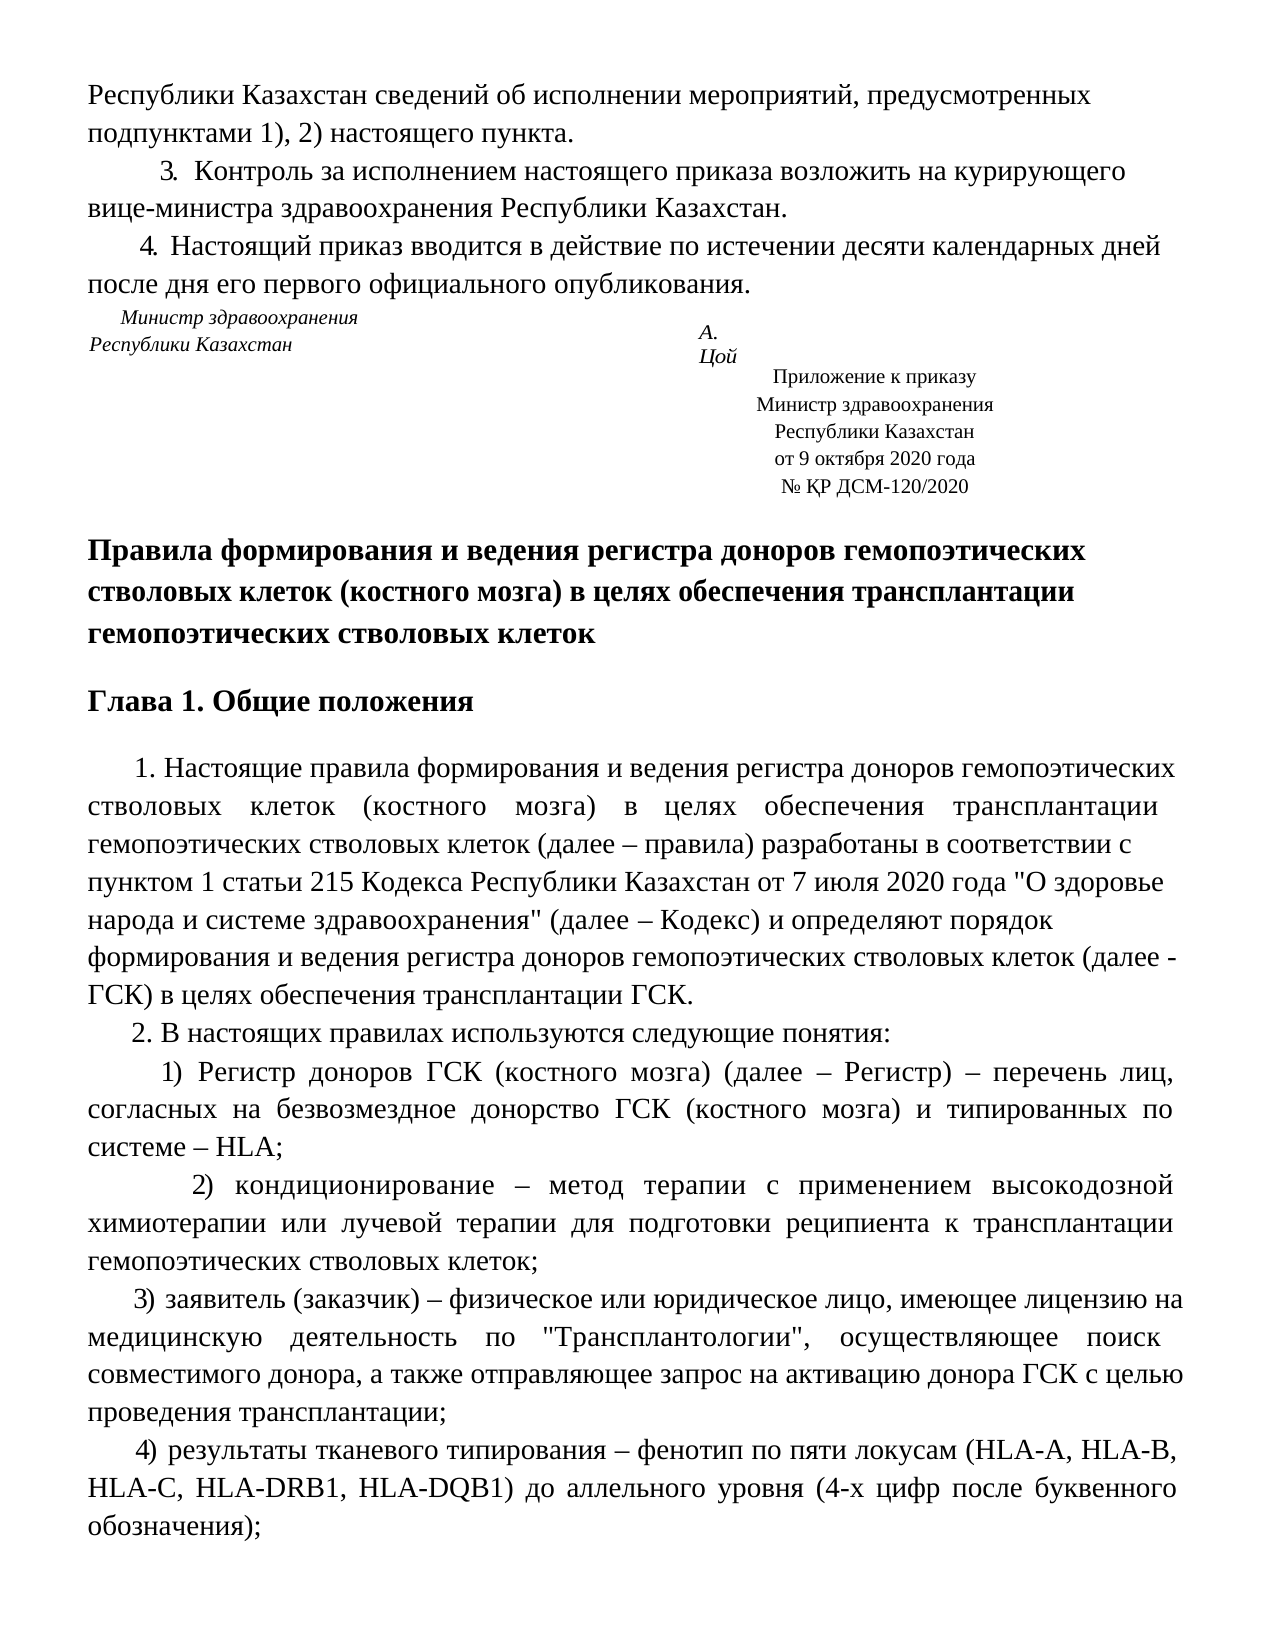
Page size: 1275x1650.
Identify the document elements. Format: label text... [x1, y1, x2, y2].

text № ҚР ДСМ-120/2020 [781, 474, 1198, 498]
list Контроль за исполнением настоящего приказа возложить на курирующего вице-министра здравоохранения Республики Казахстан. [87, 153, 1175, 224]
text Республики Казахстан сведений об исполнении мероприятий, предусмотренных подпунктами 1), 2) настоящего пункта. [87, 77, 1187, 148]
list заявитель (заказчик) – физическое или юридическое лицо, имеющее лицензию на медицинскую деятельность по "Трансплантологии", осуществляющее поиск совместимого донора, а также отправляющее запрос на активацию донора ГСК с целью проведения трансплантации; [87, 1281, 1187, 1428]
subtitle Правила формирования и ведения регистра доноров гемопоэтических стволовых клеток (костного мозга) в целях обеспечения трансплантации гемопоэтических стволовых клеток [87, 531, 1187, 650]
text Приложение к приказу [773, 364, 1198, 388]
list Регистр доноров ГСК (костного мозга) (далее – Регистр) – перечень лиц, согласных на безвозмездное донорство ГСК (костного мозга) и типированных по системе – НLА; [87, 1054, 1174, 1163]
text А. Цой [699, 320, 761, 368]
list Настоящие правила формирования и ведения регистра доноров гемопоэтических стволовых клеток (костного мозга) в целях обеспечения трансплантации гемопоэтических стволовых клеток (далее – правила) разработаны в соответствии с пунктом 1 статьи 215 Кодекса Республики Казахстан от 7 июля 2020 года "О здоровье народа и системе здравоохранения" (далее – Кодекс) и определяют порядок формирования и ведения регистра доноров гемопоэтических стволовых клеток (далее - ГСК) в целях обеспечения трансплантации ГСК. [87, 751, 1179, 1011]
list В настоящих правилах используются следующие понятия: [131, 1016, 1198, 1049]
list Настоящий приказ вводится в действие по истечении десяти календарных дней после дня его первого официального опубликования. [87, 228, 1178, 300]
text Министр здравоохранения Республики Казахстан [89, 305, 360, 356]
text Глава 1. Общие положения [87, 683, 1198, 719]
list кондиционирование – метод терапии с применением высокодозной химиотерапии или лучевой терапии для подготовки реципиента к трансплантации гемопоэтических стволовых клеток; [87, 1167, 1174, 1277]
list результаты тканевого типирования – фенотип по пяти локусам (HLA-A, HLA-B, HLA-С, HLA-DRB1, HLA-DQB1) до аллельного уровня (4-х цифр после буквенного обозначения); [87, 1432, 1179, 1542]
text Министр здравоохранения Республики Казахстан от 9 октября 2020 года [756, 392, 994, 470]
